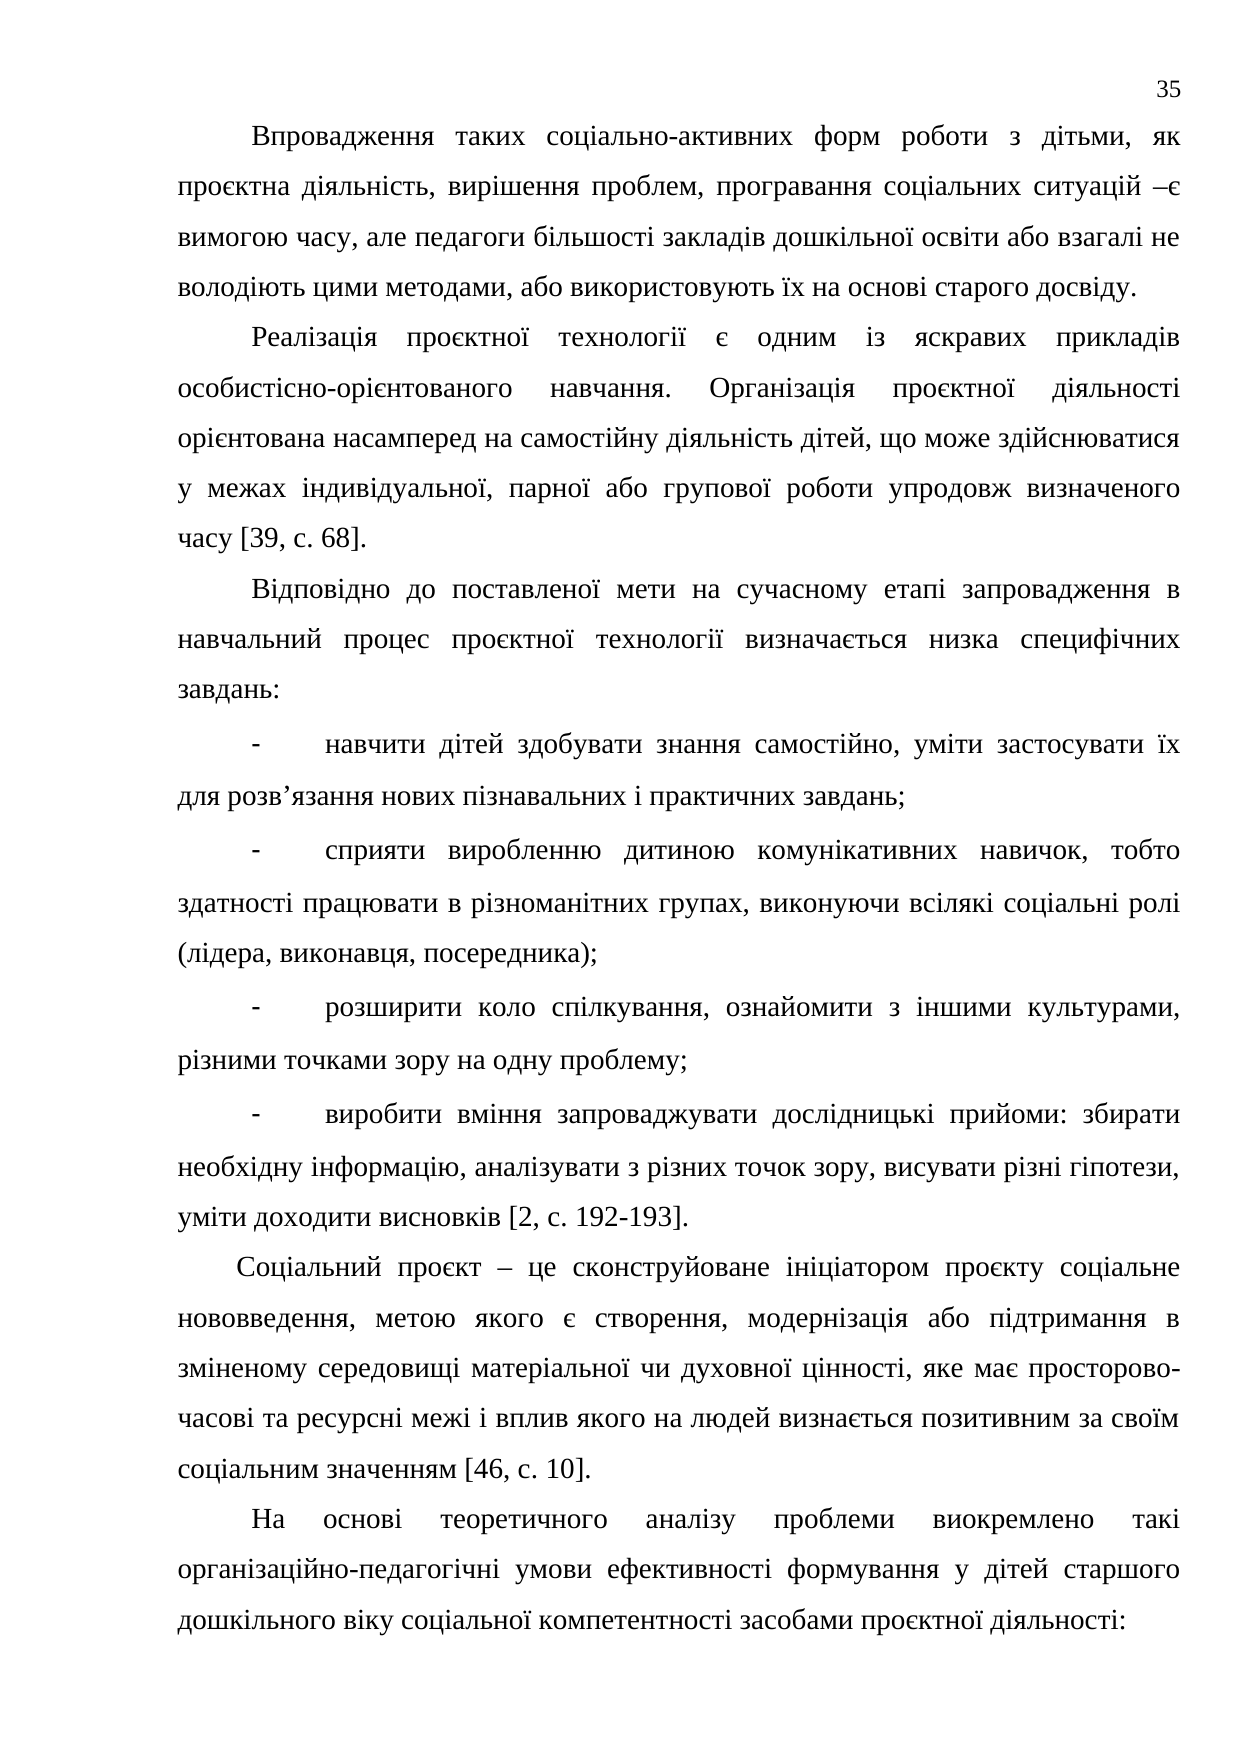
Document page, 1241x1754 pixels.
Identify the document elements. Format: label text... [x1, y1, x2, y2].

list розширити коло спілкування, ознайомити з іншими культурами, різними точками зору на одну проблему; [177, 986, 1181, 1076]
text Впровадження таких соціально-активних форм роботи з дітьми, як проєктна діяльність, вирішення проблем, програвання соціальних ситуацій –є вимогою часу, але педагоги більшості закладів дошкільної освіти або взагалі не володіють цими методами, або використовують їх на основі старого досвіду. [177, 118, 1181, 303]
list сприяти виробленню дитиною комунікативних навичок, тобто здатності працювати в різноманітних групах, виконуючи всілякі соціальні ролі (лідера, виконавця, посередника); [177, 829, 1181, 969]
list виробити вміння запроваджувати дослідницькі прийоми: збирати необхідну інформацію, аналізувати з різних точок зору, висувати різні гіпотези, уміти доходити висновків [2, с. 192-193]. [177, 1092, 1181, 1233]
text Реалізація проєктної технології є одним із яскравих прикладів особистісно-орієнтованого навчання. Організація проєктної діяльності орієнтована насамперед на самостійну діяльність дітей, що може здійснюватися у межах індивідуальної, парної або групової роботи упродовж визначеного часу [39, с. 68]. [177, 319, 1181, 554]
list навчити дітей здобувати знання самостійно, уміти застосувати їх для розв’язання нових пізнавальних і практичних завдань; [177, 722, 1181, 812]
text Соціальний проєкт – це сконструйоване ініціатором проєкту соціальне нововведення, метою якого є створення, модернізація або підтримання в зміненому середовищі матеріальної чи духовної цінності, яке має просторово-часові та ресурсні межі і вплив якого на людей визнається позитивним за своїм соціальним значенням [46, с. 10]. [177, 1249, 1181, 1484]
text На основі теоретичного аналізу проблеми виокремлено такі організаційно-педагогічні умови ефективності формування у дітей старшого дошкільного віку соціальної компетентності засобами проєктної діяльності: [177, 1501, 1181, 1635]
text Відповідно до поставленої мети на сучасному етапі запровадження в навчальний процес проєктної технології визначається низка специфічних завдань: [177, 571, 1181, 705]
